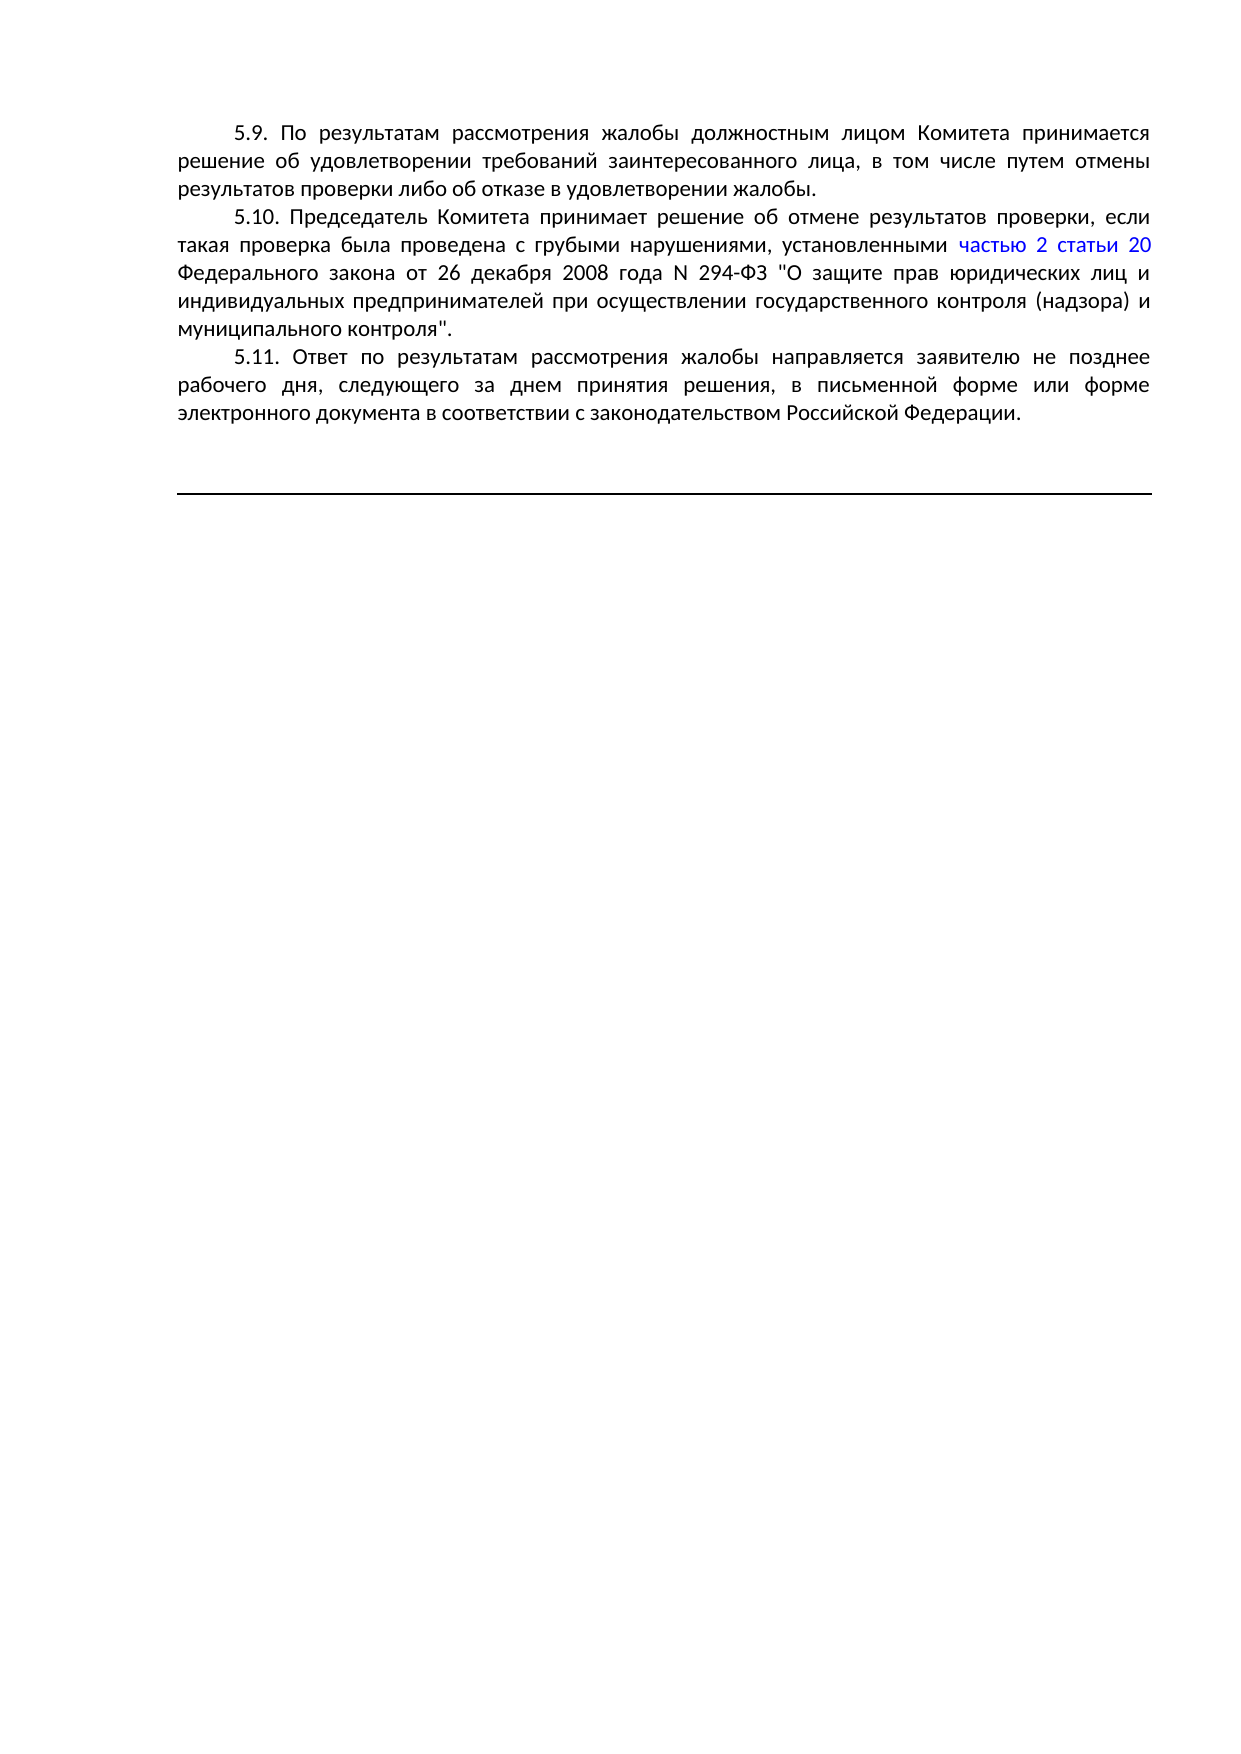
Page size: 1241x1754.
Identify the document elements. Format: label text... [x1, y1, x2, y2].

text 5.10. Председатель Комитета принимает решение об отмене результатов проверки, если такая проверка была проведена с грубыми нарушениями, установленными частью 2 статьи 20 Федерального закона от 26 декабря 2008 года N 294-ФЗ "О защите прав юридических лиц и индивидуальных предпринимателей при осуществлении государственного контроля (надзора) и муниципального контроля". [177, 202, 1152, 342]
text 5.9. По результатам рассмотрения жалобы должностным лицом Комитета принимается решение об удовлетворении требований заинтересованного лица, в том числе путем отмены результатов проверки либо об отказе в удовлетворении жалобы. [177, 118, 1152, 202]
text 5.11. Ответ по результатам рассмотрения жалобы направляется заявителю не позднее рабочего дня, следующего за днем принятия решения, в письменной форме или форме электронного документа в соответствии с законодательством Российской Федерации. [177, 342, 1152, 426]
